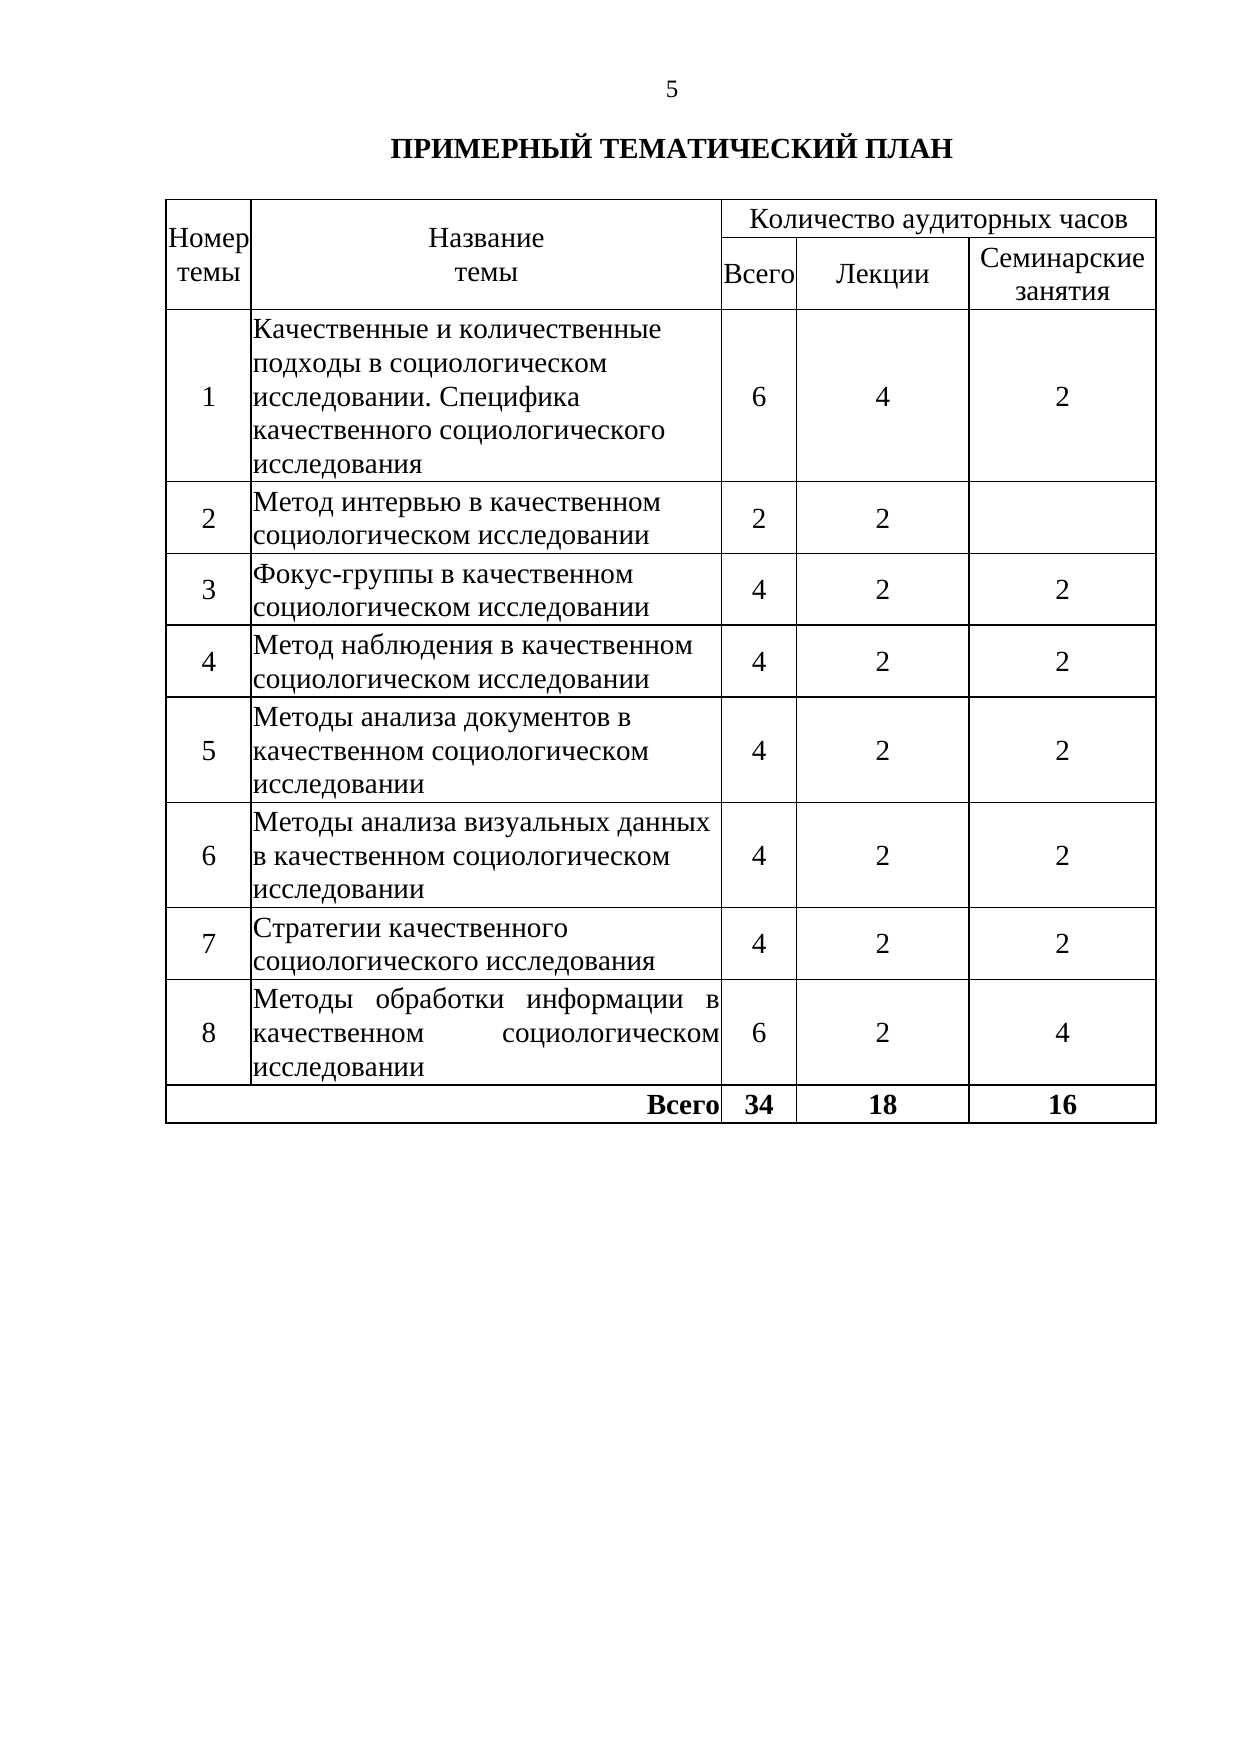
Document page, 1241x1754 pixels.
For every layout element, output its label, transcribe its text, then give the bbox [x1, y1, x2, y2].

table_cell Метод интервью в качественном социологическом исследовании [252, 482, 721, 553]
table_cell 2 [722, 482, 796, 553]
table_cell 2 [970, 554, 1155, 624]
table_cell 18 [797, 1086, 968, 1122]
table_header Название темы [252, 200, 721, 308]
table_cell 2 [970, 803, 1155, 907]
table_cell Методы обработки информации в качественном социологическом исследовании [252, 980, 721, 1084]
table_cell 2 [797, 803, 968, 907]
table_cell Лекции [797, 238, 968, 308]
table_cell Стратегии качественного социологического исследования [252, 908, 721, 978]
table_cell 2 [970, 310, 1155, 481]
table_cell 4 [797, 310, 968, 481]
table_cell Семинарские занятия [970, 238, 1155, 308]
table_cell [970, 482, 1155, 553]
table_cell 3 [167, 554, 250, 624]
table_cell 2 [970, 698, 1155, 801]
table_cell 4 [970, 980, 1155, 1084]
table_cell Всего [722, 238, 796, 308]
table_cell 2 [797, 980, 968, 1084]
table_cell 2 [167, 482, 250, 553]
table_header Количество аудиторных часов [722, 200, 1155, 237]
text ПРИМЕРНЫЙ ТЕМАТИЧЕСКИЙ ПЛАН [177, 131, 1166, 165]
table_cell Фокус-группы в качественном социологическом исследовании [252, 554, 721, 624]
table_cell 7 [167, 908, 250, 978]
table_cell 6 [722, 310, 796, 481]
table_cell 8 [167, 980, 250, 1084]
table_cell 4 [722, 698, 796, 801]
table_cell 16 [970, 1086, 1155, 1122]
table_cell Методы анализа визуальных данных в качественном социологическом исследовании [252, 803, 721, 907]
table_cell Качественные и количественные подходы в социологическом исследовании. Специфика качественного социологического исследования [252, 310, 721, 481]
table_cell 1 [167, 310, 250, 481]
table_cell Всего [167, 1086, 721, 1122]
table_cell Методы анализа документов в качественном социологическом исследовании [252, 698, 721, 801]
table_cell 4 [722, 554, 796, 624]
table_cell 6 [722, 980, 796, 1084]
table_header Номер темы [167, 200, 250, 308]
table_cell 4 [722, 908, 796, 978]
table_cell Метод наблюдения в качественном социологическом исследовании [252, 626, 721, 696]
table_cell 34 [722, 1086, 796, 1122]
table_cell 2 [797, 482, 968, 553]
table_cell 2 [797, 698, 968, 801]
table_cell 4 [167, 626, 250, 696]
table_cell 2 [970, 908, 1155, 978]
table_cell 6 [167, 803, 250, 907]
table_cell 5 [167, 698, 250, 801]
table_cell 4 [722, 626, 796, 696]
table_cell 4 [722, 803, 796, 907]
table_cell 2 [970, 626, 1155, 696]
table_cell 2 [797, 554, 968, 624]
table_cell 2 [797, 626, 968, 696]
table_cell 2 [797, 908, 968, 978]
